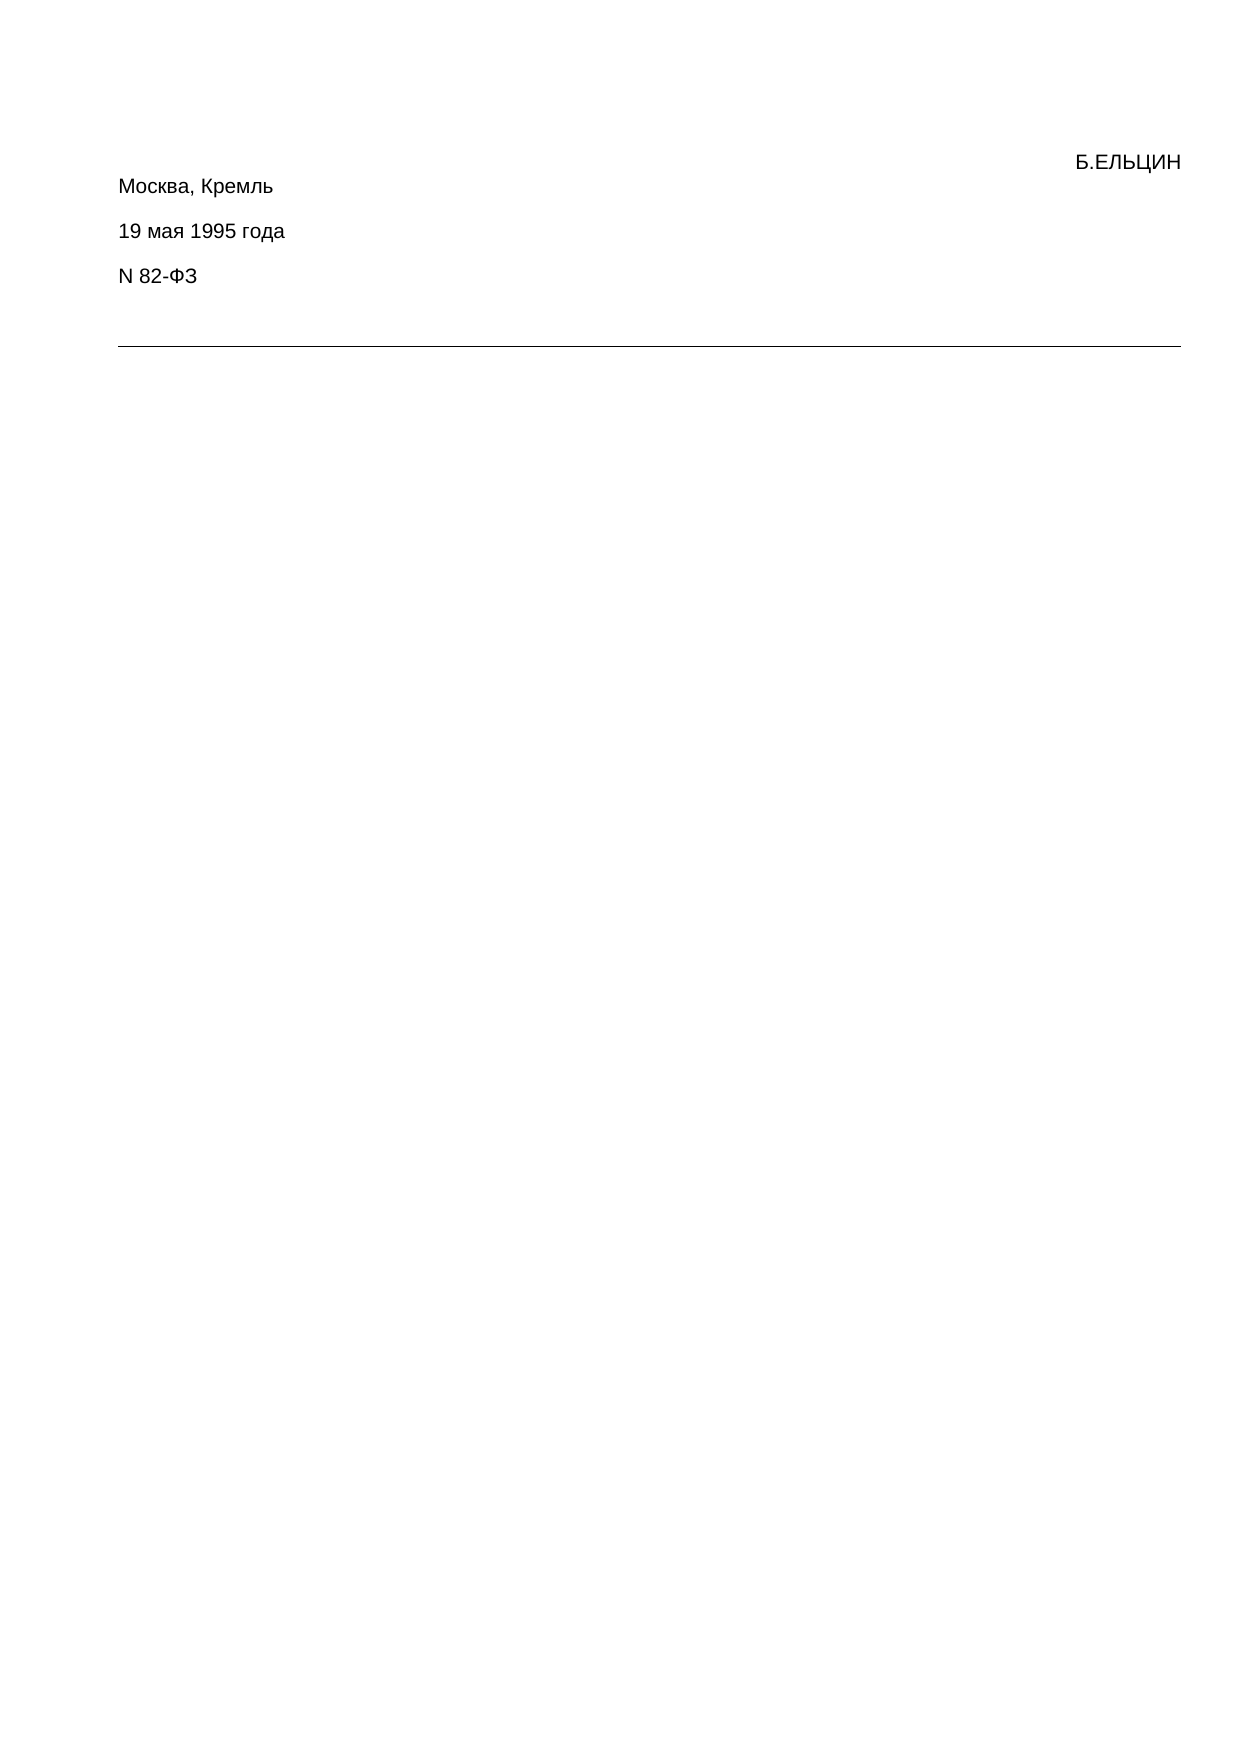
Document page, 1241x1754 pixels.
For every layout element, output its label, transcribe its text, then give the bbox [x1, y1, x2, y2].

text 19 мая 1995 года [118, 219, 1181, 243]
text Москва, Кремль [118, 174, 1181, 198]
text Б.ЕЛЬЦИН [118, 150, 1181, 174]
text N 82-ФЗ [118, 263, 1181, 287]
